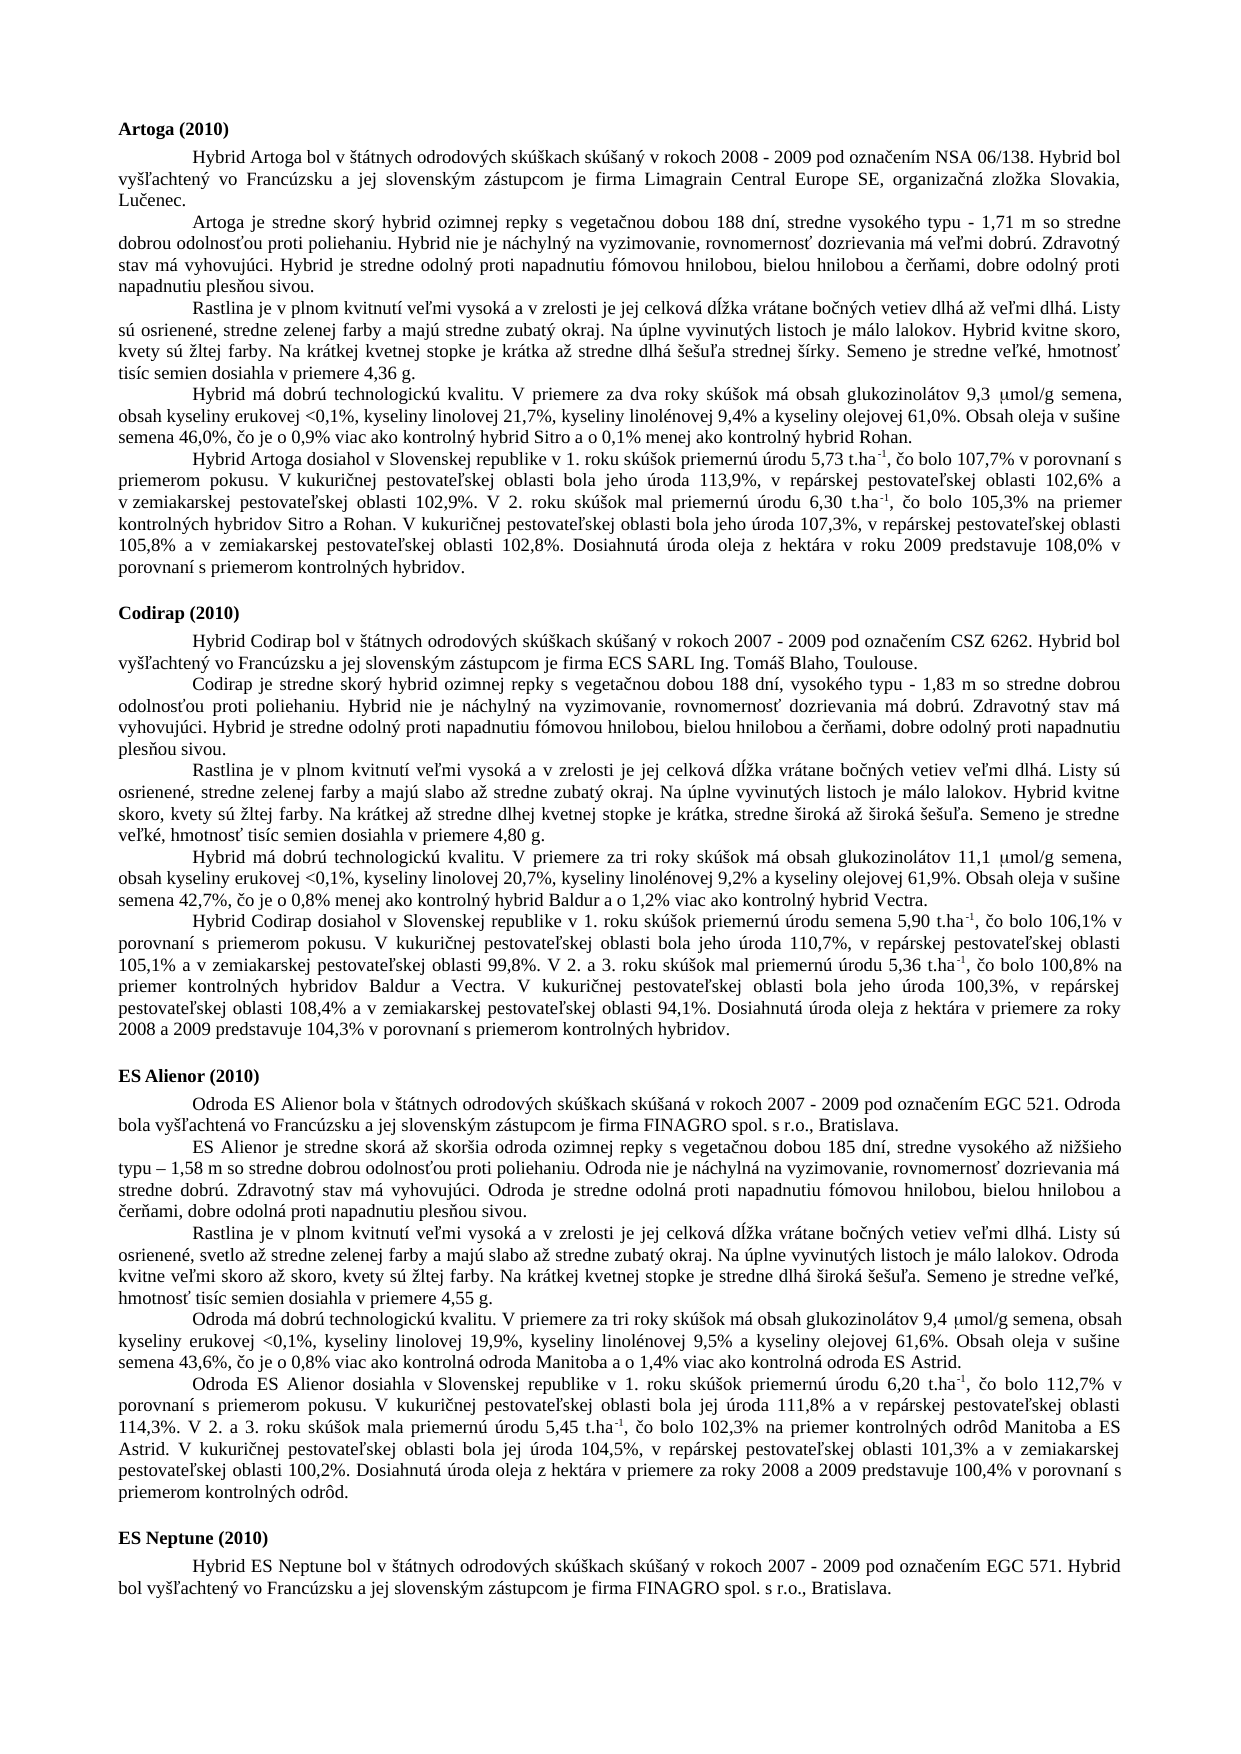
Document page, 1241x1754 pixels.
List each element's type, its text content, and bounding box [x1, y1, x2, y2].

text Hybrid Artoga dosiahol v Slovenskej republike v 1. roku skúšok priemernú úrodu 5,73 t.ha-1, čo bolo 107,7% v porovnaní s priemerom pokusu. V kukuričnej pestovateľskej oblasti bola jeho úroda 113,9%, v repárskej pestovateľskej oblasti 102,6% a v zemiakarskej pestovateľskej oblasti 102,9%. V 2. roku skúšok mal priemernú úrodu 6,30 t.ha-1, čo bolo 105,3% na priemer kontrolných hybridov Sitro a Rohan. V kukuričnej pestovateľskej oblasti bola jeho úroda 107,3%, v repárskej pestovateľskej oblasti 105,8% a v zemiakarskej pestovateľskej oblasti 102,8%. Dosiahnutá úroda oleja z hektára v roku 2009 predstavuje 108,0% v porovnaní s priemerom kontrolných hybridov. [118, 448, 1122, 577]
text Codirap je stredne skorý hybrid ozimnej repky s vegetačnou dobou 188 dní, vysokého typu - 1,83 m so stredne dobrou odolnosťou proti poliehaniu. Hybrid nie je náchylný na vyzimovanie, rovnomernosť dozrievania má dobrú. Zdravotný stav má vyhovujúci. Hybrid je stredne odolný proti napadnutiu fómovou hnilobou, bielou hnilobou a čerňami, dobre odolný proti napadnutiu plesňou sivou. [118, 673, 1122, 759]
text Hybrid má dobrú technologickú kvalitu. V priemere za tri roky skúšok má obsah glukozinolátov 11,1 mol/g semena, obsah kyseliny erukovej <0,1%, kyseliny linolovej 20,7%, kyseliny linolénovej 9,2% a kyseliny olejovej 61,9%. Obsah oleja v sušine semena 42,7%, čo je o 0,8% menej ako kontrolný hybrid Baldur a o 1,2% viac ako kontrolný hybrid Vectra. [118, 846, 1122, 910]
text Hybrid Codirap bol v štátnych odrodových skúškach skúšaný v rokoch 2007 - 2009 pod označením CSZ 6262. Hybrid bol vyšľachtený vo Francúzsku a jej slovenským zástupcom je firma ECS SARL Ing. Tomáš Blaho, Toulouse. [118, 630, 1122, 673]
text Hybrid Artoga bol v štátnych odrodových skúškach skúšaný v rokoch 2008 - 2009 pod označením NSA 06/138. Hybrid bol vyšľachtený vo Francúzsku a jej slovenským zástupcom je firma Limagrain Central Europe SE, organizačná zložka Slovakia, Lučenec. [118, 146, 1122, 211]
text Odroda ES Alienor bola v štátnych odrodových skúškach skúšaná v rokoch 2007 - 2009 pod označením EGC 521. Odroda bola vyšľachtená vo Francúzsku a jej slovenským zástupcom je firma FINAGRO spol. s r.o., Bratislava. [118, 1092, 1122, 1136]
text Odroda má dobrú technologickú kvalitu. V priemere za tri roky skúšok má obsah glukozinolátov 9,4 mol/g semena, obsah kyseliny erukovej <0,1%, kyseliny linolovej 19,9%, kyseliny linolénovej 9,5% a kyseliny olejovej 61,6%. Obsah oleja v sušine semena 43,6%, čo je o 0,8% viac ako kontrolná odroda Manitoba a o 1,4% viac ako kontrolná odroda ES Astrid. [118, 1308, 1122, 1373]
subtitle Codirap (2010) [118, 602, 1122, 624]
text Rastlina je v plnom kvitnutí veľmi vysoká a v zrelosti je jej celková dĺžka vrátane bočných vetiev veľmi dlhá. Listy sú osrienené, stredne zelenej farby a majú slabo až stredne zubatý okraj. Na úplne vyvinutých listoch je málo lalokov. Hybrid kvitne skoro, kvety sú žltej farby. Na krátkej až stredne dlhej kvetnej stopke je krátka, stredne široká až široká šešuľa. Semeno je stredne veľké, hmotnosť tisíc semien dosiahla v priemere 4,80 g. [118, 759, 1122, 846]
text Artoga je stredne skorý hybrid ozimnej repky s vegetačnou dobou 188 dní, stredne vysokého typu - 1,71 m so stredne dobrou odolnosťou proti poliehaniu. Hybrid nie je náchylný na vyzimovanie, rovnomernosť dozrievania má veľmi dobrú. Zdravotný stav má vyhovujúci. Hybrid je stredne odolný proti napadnutiu fómovou hnilobou, bielou hnilobou a čerňami, dobre odolný proti napadnutiu plesňou sivou. [118, 211, 1122, 297]
text Hybrid ES Neptune bol v štátnych odrodových skúškach skúšaný v rokoch 2007 - 2009 pod označením EGC 571. Hybrid bol vyšľachtený vo Francúzsku a jej slovenským zástupcom je firma FINAGRO spol. s r.o., Bratislava. [118, 1555, 1122, 1598]
subtitle Artoga (2010) [118, 118, 1122, 140]
subtitle ES Alienor (2010) [118, 1065, 1122, 1086]
text Rastlina je v plnom kvitnutí veľmi vysoká a v zrelosti je jej celková dĺžka vrátane bočných vetiev dlhá až veľmi dlhá. Listy sú osrienené, stredne zelenej farby a majú stredne zubatý okraj. Na úplne vyvinutých listoch je málo lalokov. Hybrid kvitne skoro, kvety sú žltej farby. Na krátkej kvetnej stopke je krátka až stredne dlhá šešuľa strednej šírky. Semeno je stredne veľké, hmotnosť tisíc semien dosiahla v priemere 4,36 g. [118, 297, 1122, 383]
text Odroda ES Alienor dosiahla v Slovenskej republike v 1. roku skúšok priemernú úrodu 6,20 t.ha-1, čo bolo 112,7% v porovnaní s priemerom pokusu. V kukuričnej pestovateľskej oblasti bola jej úroda 111,8% a v repárskej pestovateľskej oblasti 114,3%. V 2. a 3. roku skúšok mala priemernú úrodu 5,45 t.ha-1, čo bolo 102,3% na priemer kontrolných odrôd Manitoba a ES Astrid. V kukuričnej pestovateľskej oblasti bola jej úroda 104,5%, v repárskej pestovateľskej oblasti 101,3% a v zemiakarskej pestovateľskej oblasti 100,2%. Dosiahnutá úroda oleja z hektára v priemere za roky 2008 a 2009 predstavuje 100,4% v porovnaní s priemerom kontrolných odrôd. [118, 1373, 1122, 1502]
text Hybrid Codirap dosiahol v Slovenskej republike v 1. roku skúšok priemernú úrodu semena 5,90 t.ha-1, čo bolo 106,1% v porovnaní s priemerom pokusu. V kukuričnej pestovateľskej oblasti bola jeho úroda 110,7%, v repárskej pestovateľskej oblasti 105,1% a v zemiakarskej pestovateľskej oblasti 99,8%. V 2. a 3. roku skúšok mal priemernú úrodu 5,36 t.ha-1, čo bolo 100,8% na priemer kontrolných hybridov Baldur a Vectra. V kukuričnej pestovateľskej oblasti bola jeho úroda 100,3%, v repárskej pestovateľskej oblasti 108,4% a v zemiakarskej pestovateľskej oblasti 94,1%. Dosiahnutá úroda oleja z hektára v priemere za roky 2008 a 2009 predstavuje 104,3% v porovnaní s priemerom kontrolných hybridov. [118, 910, 1122, 1040]
text ES Alienor je stredne skorá až skoršia odroda ozimnej repky s vegetačnou dobou 185 dní, stredne vysokého až nižšieho typu – 1,58 m so stredne dobrou odolnosťou proti poliehaniu. Odroda nie je náchylná na vyzimovanie, rovnomernosť dozrievania má stredne dobrú. Zdravotný stav má vyhovujúci. Odroda je stredne odolná proti napadnutiu fómovou hnilobou, bielou hnilobou a čerňami, dobre odolná proti napadnutiu plesňou sivou. [118, 1136, 1122, 1222]
text Rastlina je v plnom kvitnutí veľmi vysoká a v zrelosti je jej celková dĺžka vrátane bočných vetiev veľmi dlhá. Listy sú osrienené, svetlo až stredne zelenej farby a majú slabo až stredne zubatý okraj. Na úplne vyvinutých listoch je málo lalokov. Odroda kvitne veľmi skoro až skoro, kvety sú žltej farby. Na krátkej kvetnej stopke je stredne dlhá široká šešuľa. Semeno je stredne veľké, hmotnosť tisíc semien dosiahla v priemere 4,55 g. [118, 1222, 1122, 1308]
subtitle ES Neptune (2010) [118, 1527, 1122, 1549]
text Hybrid má dobrú technologickú kvalitu. V priemere za dva roky skúšok má obsah glukozinolátov 9,3 mol/g semena, obsah kyseliny erukovej <0,1%, kyseliny linolovej 21,7%, kyseliny linolénovej 9,4% a kyseliny olejovej 61,0%. Obsah oleja v sušine semena 46,0%, čo je o 0,9% viac ako kontrolný hybrid Sitro a o 0,1% menej ako kontrolný hybrid Rohan. [118, 383, 1122, 448]
